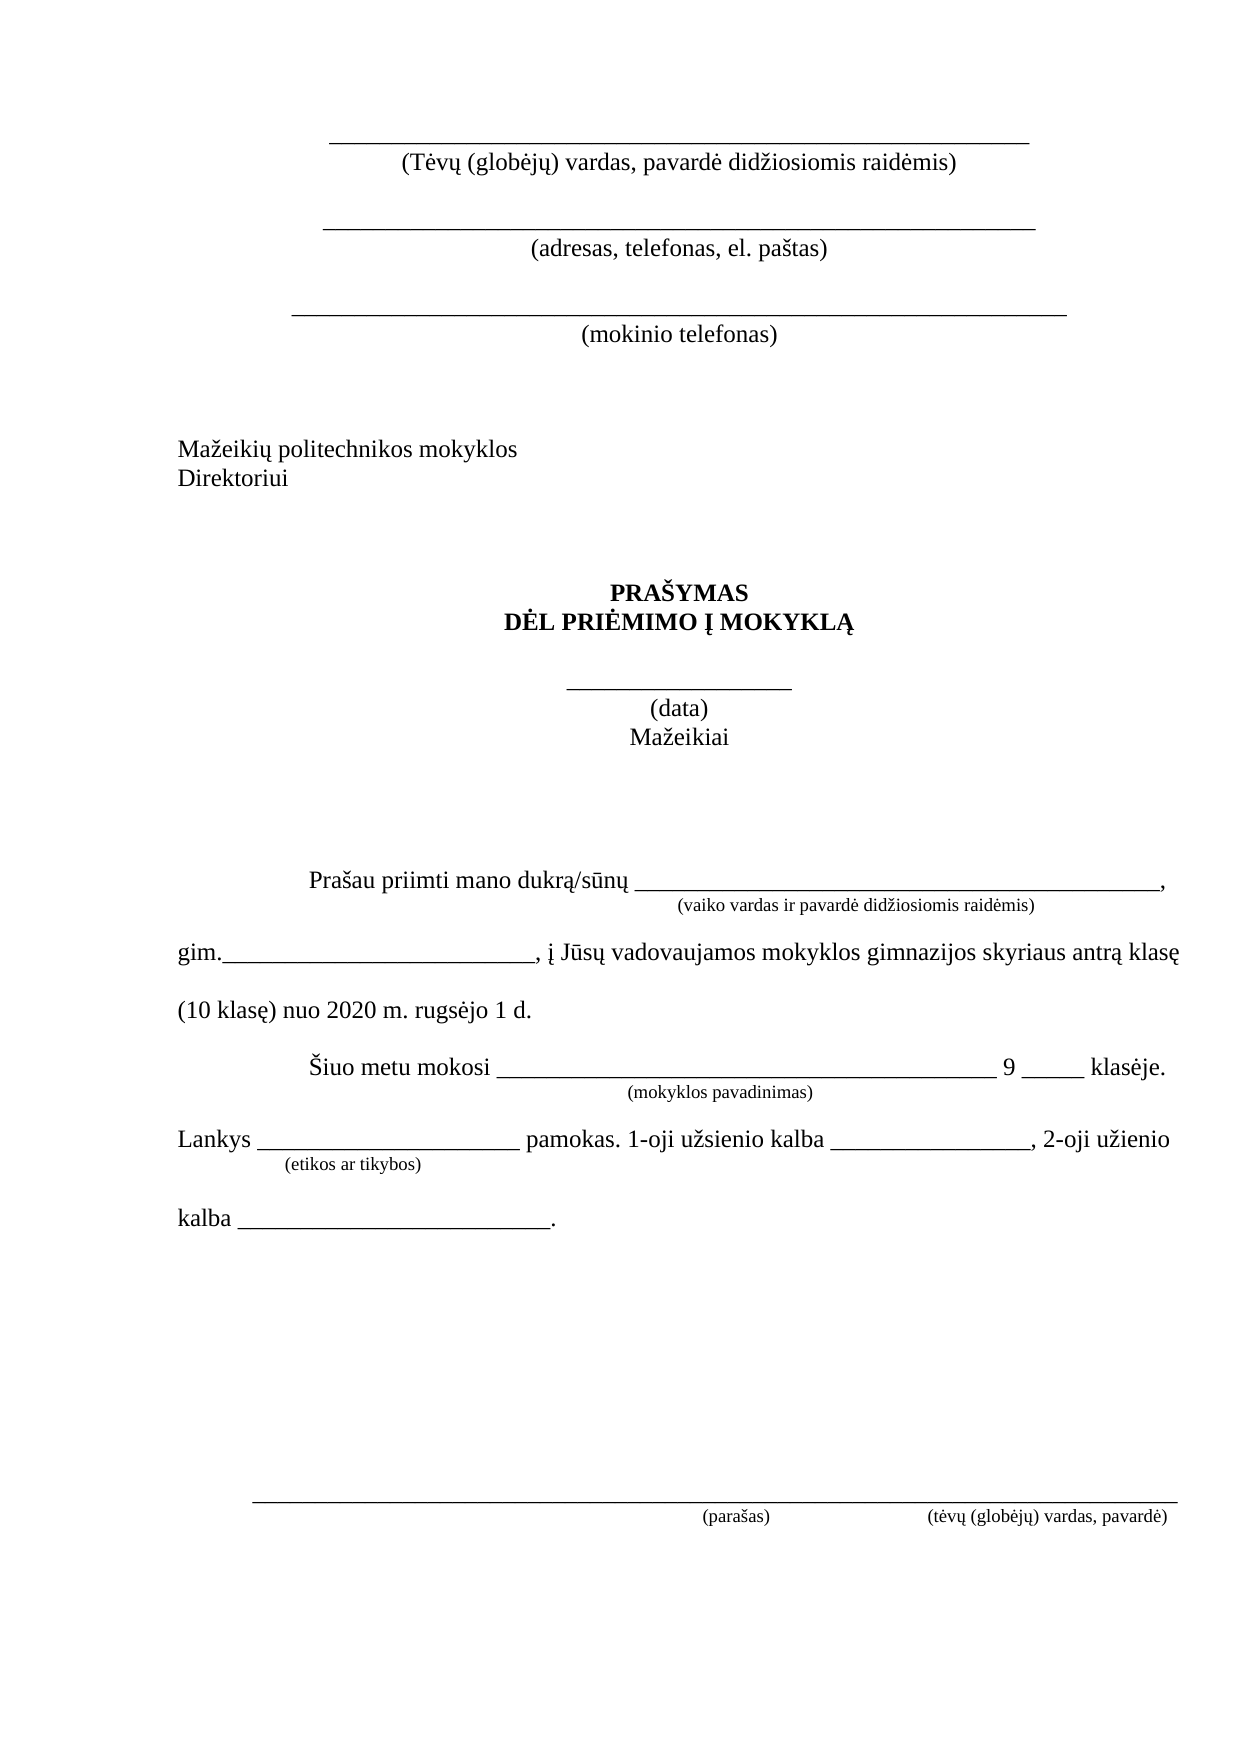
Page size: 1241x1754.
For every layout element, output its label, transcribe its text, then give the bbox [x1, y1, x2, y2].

text Lankys _____________________ pamokas. 1-oji užsienio kalba ________________, 2-oji užienio [177, 1124, 1181, 1153]
text (mokyklos pavadinimas) [177, 1081, 1181, 1103]
text __________________________________________________________________________ [177, 1448, 1181, 1505]
text __________________ [177, 664, 1181, 693]
text kalba _________________________. [177, 1203, 1181, 1232]
text (etikos ar tikybos) [177, 1153, 1181, 1175]
text (data) [177, 693, 1181, 722]
text (10 klasę) nuo 2020 m. rugsėjo 1 d. [177, 995, 1181, 1024]
text (adresas, telefonas, el. paštas) [177, 233, 1181, 262]
text ______________________________________________________________ [177, 291, 1181, 319]
text (vaiko vardas ir pavardė didžiosiomis raidėmis) [177, 894, 1181, 916]
text Šiuo metu mokosi ________________________________________ 9 _____ klasėje. [177, 1052, 1181, 1081]
text (mokinio telefonas) [177, 319, 1181, 348]
text (Tėvų (globėjų) vardas, pavardė didžiosiomis raidėmis) [177, 147, 1181, 176]
text (parašas) (tėvų (globėjų) vardas, pavardė) [177, 1505, 1181, 1527]
text Mažeikių politechnikos mokyklos [177, 434, 1181, 463]
text Mažeikiai [177, 722, 1181, 751]
text Prašau priimti mano dukrą/sūnų __________________________________________, [177, 866, 1181, 894]
text PRAŠYMAS [177, 578, 1181, 607]
text DĖL PRIĖMIMO Į MOKYKLĄ [177, 607, 1181, 636]
text _________________________________________________________ [177, 204, 1181, 233]
text Direktoriui [177, 463, 1181, 492]
text ________________________________________________________ [177, 118, 1181, 147]
text gim._________________________, į Jūsų vadovaujamos mokyklos gimnazijos skyriaus antrą klasę [177, 937, 1181, 966]
